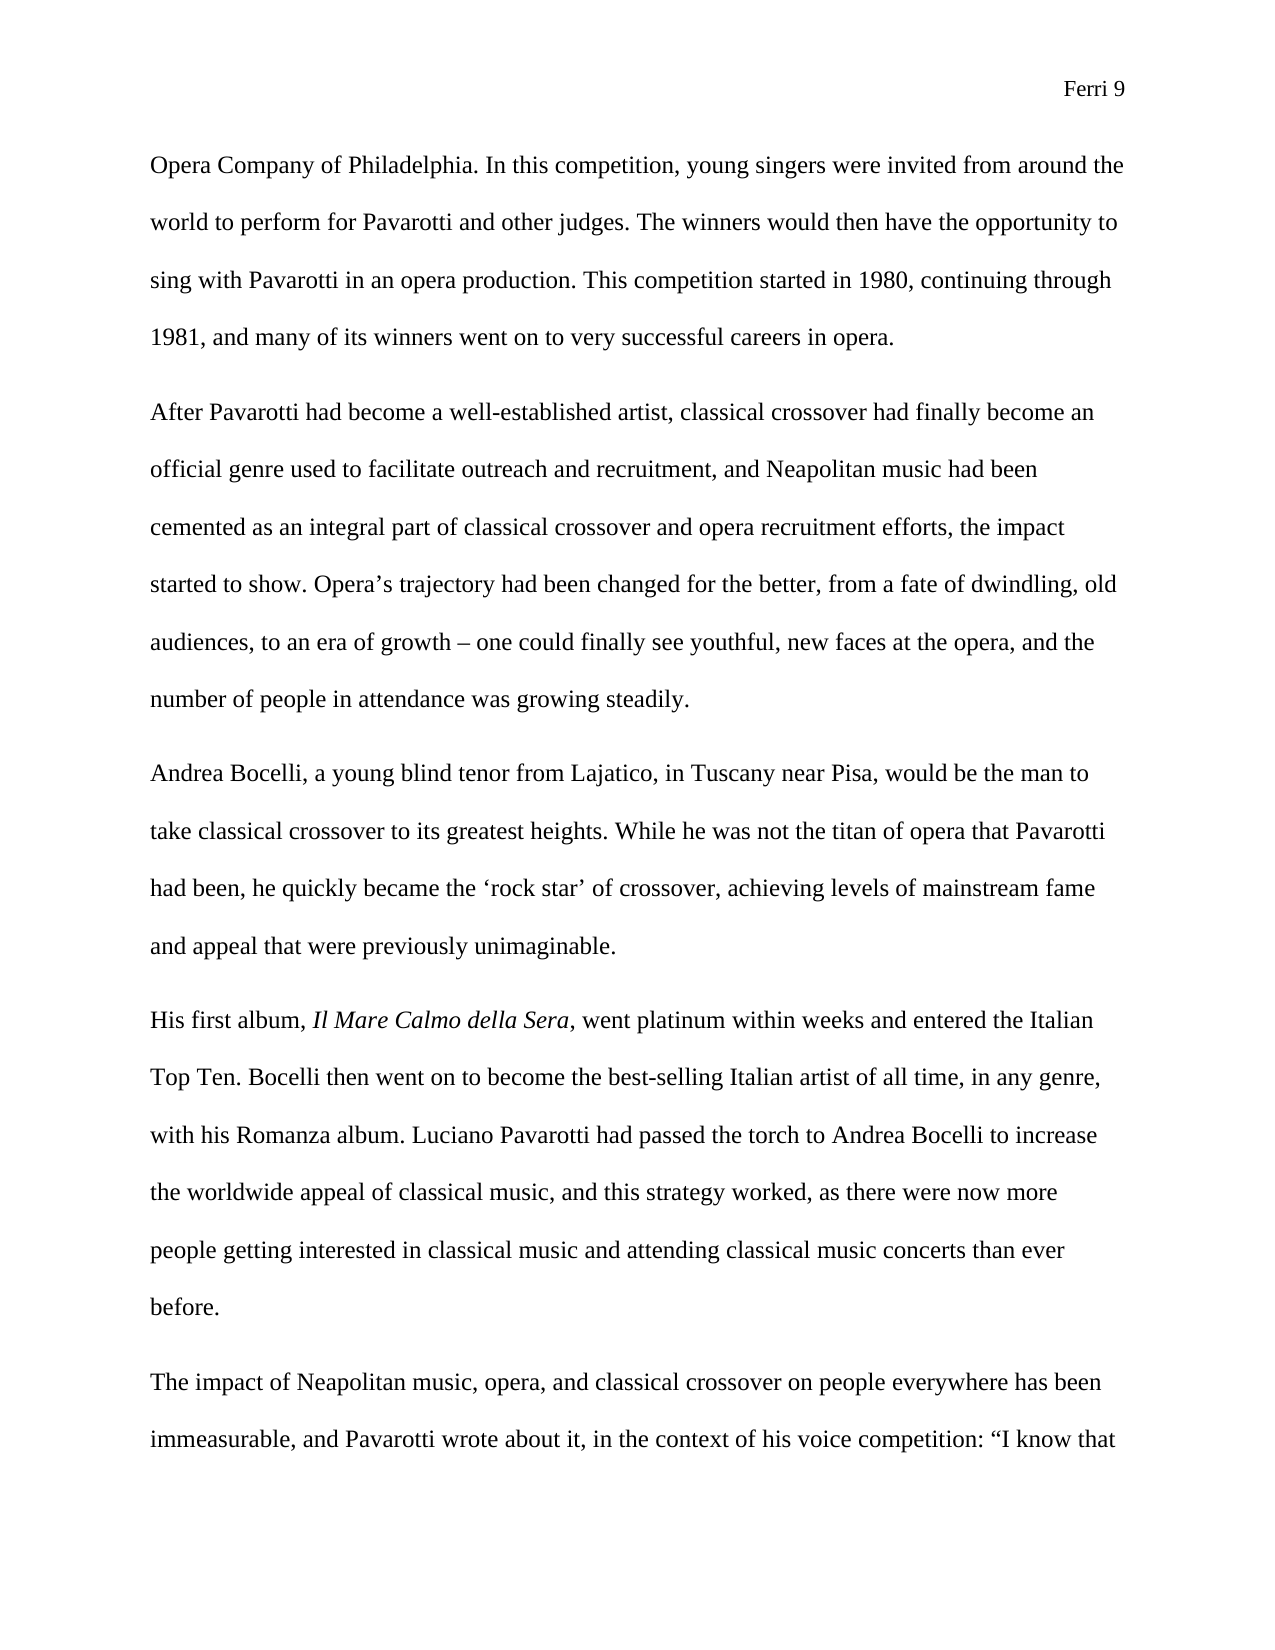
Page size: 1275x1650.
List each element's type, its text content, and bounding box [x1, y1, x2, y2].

text After Pavarotti had become a well-established artist, classical crossover had finally become an official genre used to facilitate outreach and recruitment, and Neapolitan music had been cemented as an integral part of classical crossover and opera recruitment efforts, the impact started to show. Opera’s trajectory had been changed for the better, from a fate of dwindling, old audiences, to an era of growth – one could finally see youthful, new faces at the opera, and the number of people in attendance was growing steadily. [150, 397, 1125, 713]
text Andrea Bocelli, a young blind tenor from Lajatico, in Tuscany near Pisa, would be the man to take classical crossover to its greatest heights. While he was not the titan of opera that Pavarotti had been, he quickly became the ‘rock star’ of crossover, achieving levels of mainstream fame and appeal that were previously unimaginable. [150, 758, 1125, 959]
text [150, 1367, 1125, 1453]
text His first album, Il Mare Calmo della Sera, went platinum within weeks and entered the Italian Top Ten. Bocelli then went on to become the best-selling Italian artist of all time, in any genre, with his Romanza album. Luciano Pavarotti had passed the torch to Andrea Bocelli to increase the worldwide appeal of classical music, and this strategy worked, as there were now more people getting interested in classical music and attending classical music concerts than ever before. [150, 1005, 1125, 1321]
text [150, 150, 1125, 351]
